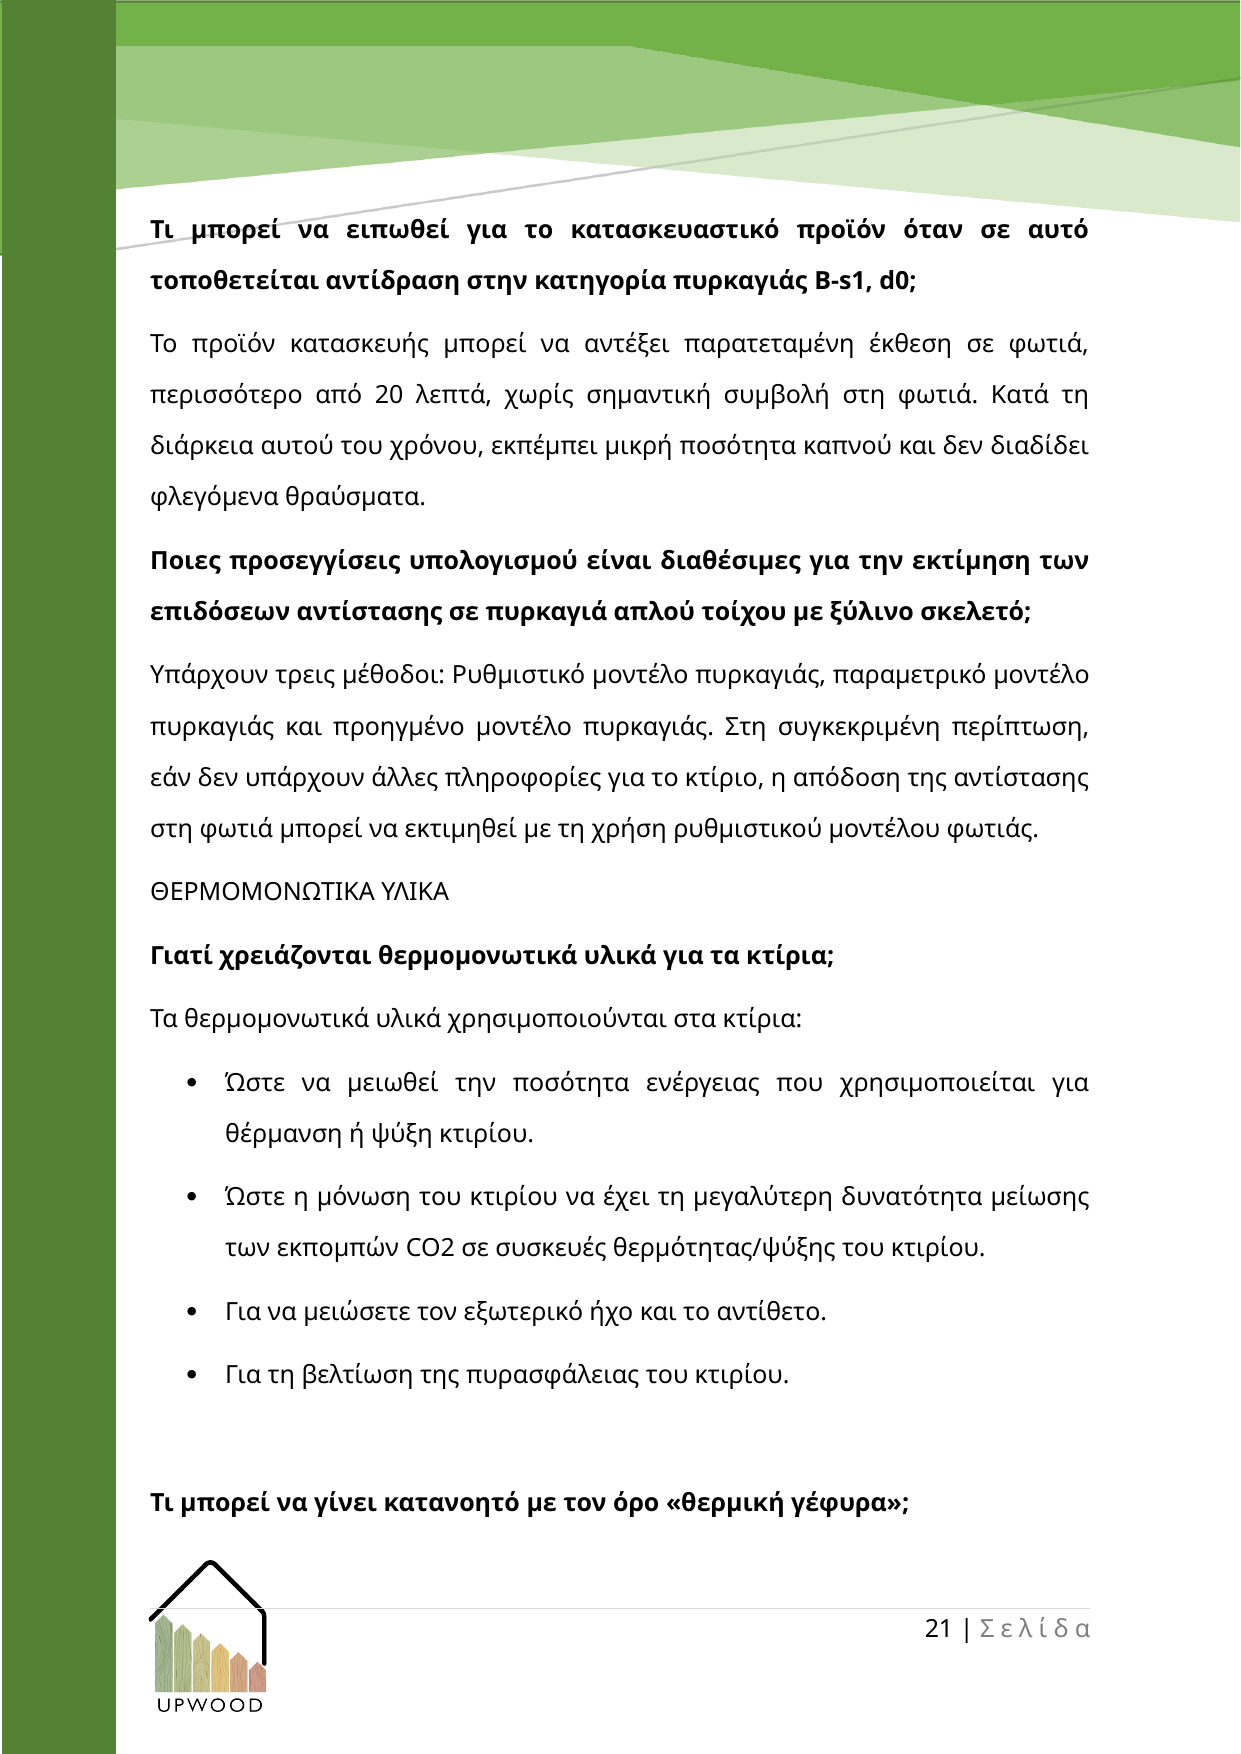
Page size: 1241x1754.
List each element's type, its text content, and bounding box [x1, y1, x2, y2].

text Τι μπορεί να γίνει κατανοητό με τον όρο «θερμική γέφυρα»; [150, 1484, 1090, 1518]
text Υπάρχουν τρεις μέθοδοι: Ρυθμιστικό μοντέλο πυρκαγιάς, παραμετρικό μοντέλο πυρκαγιάς και προηγμένο μοντέλο πυρκαγιάς. Στη συγκεκριμένη περίπτωση, εάν δεν υπάρχουν άλλες πληροφορίες για το κτίριο, η απόδοση της αντίστασης στη φωτιά μπορεί να εκτιμηθεί με τη χρήση ρυθμιστικού μοντέλου φωτιάς. [150, 657, 1090, 844]
text Ποιες προσεγγίσεις υπολογισμού είναι διαθέσιμες για την εκτίμηση των επιδόσεων αντίστασης σε πυρκαγιά απλού τοίχου με ξύλινο σκελετό; [150, 542, 1090, 628]
text Τι μπορεί να ειπωθεί για το κατασκευαστικό προϊόν όταν σε αυτό τοποθετείται αντίδραση στην κατηγορία πυρκαγιάς B-s1, d0; [150, 211, 1090, 296]
text Τα θερμομονωτικά υλικά χρησιμοποιούνται στα κτίρια: [150, 1001, 1090, 1035]
list Ώστε να μειωθεί την ποσότητα ενέργειας που χρησιμοποιείται για θέρμανση ή ψύξη κτιρίου. [187, 1064, 1090, 1149]
list Για να μειώσετε τον εξωτερικό ήχο και το αντίθετο. [187, 1293, 1090, 1328]
text ΘΕΡΜΟΜΟΝΩΤΙΚΑ ΥΛΙΚΑ [150, 874, 1090, 908]
picture [148, 1560, 267, 1712]
text Γιατί χρειάζονται θερμομονωτικά υλικά για τα κτίρια; [150, 937, 1090, 971]
picture [116, 46, 1241, 283]
list Για τη βελτίωση της πυρασφάλειας του κτιρίου. [187, 1357, 1090, 1391]
text Το προϊόν κατασκευής μπορεί να αντέξει παρατεταμένη έκθεση σε φωτιά, περισσότερο από 20 λεπτά, χωρίς σημαντική συμβολή στη φωτιά. Κατά τη διάρκεια αυτού του χρόνου, εκπέμπει μικρή ποσότητα καπνού και δεν διαδίδει φλεγόμενα θραύσματα. [150, 326, 1090, 513]
list Ώστε η μόνωση του κτιρίου να έχει τη μεγαλύτερη δυνατότητα μείωσης των εκπομπών CO2 σε συσκευές θερμότητας/ψύξης του κτιρίου. [187, 1179, 1090, 1264]
